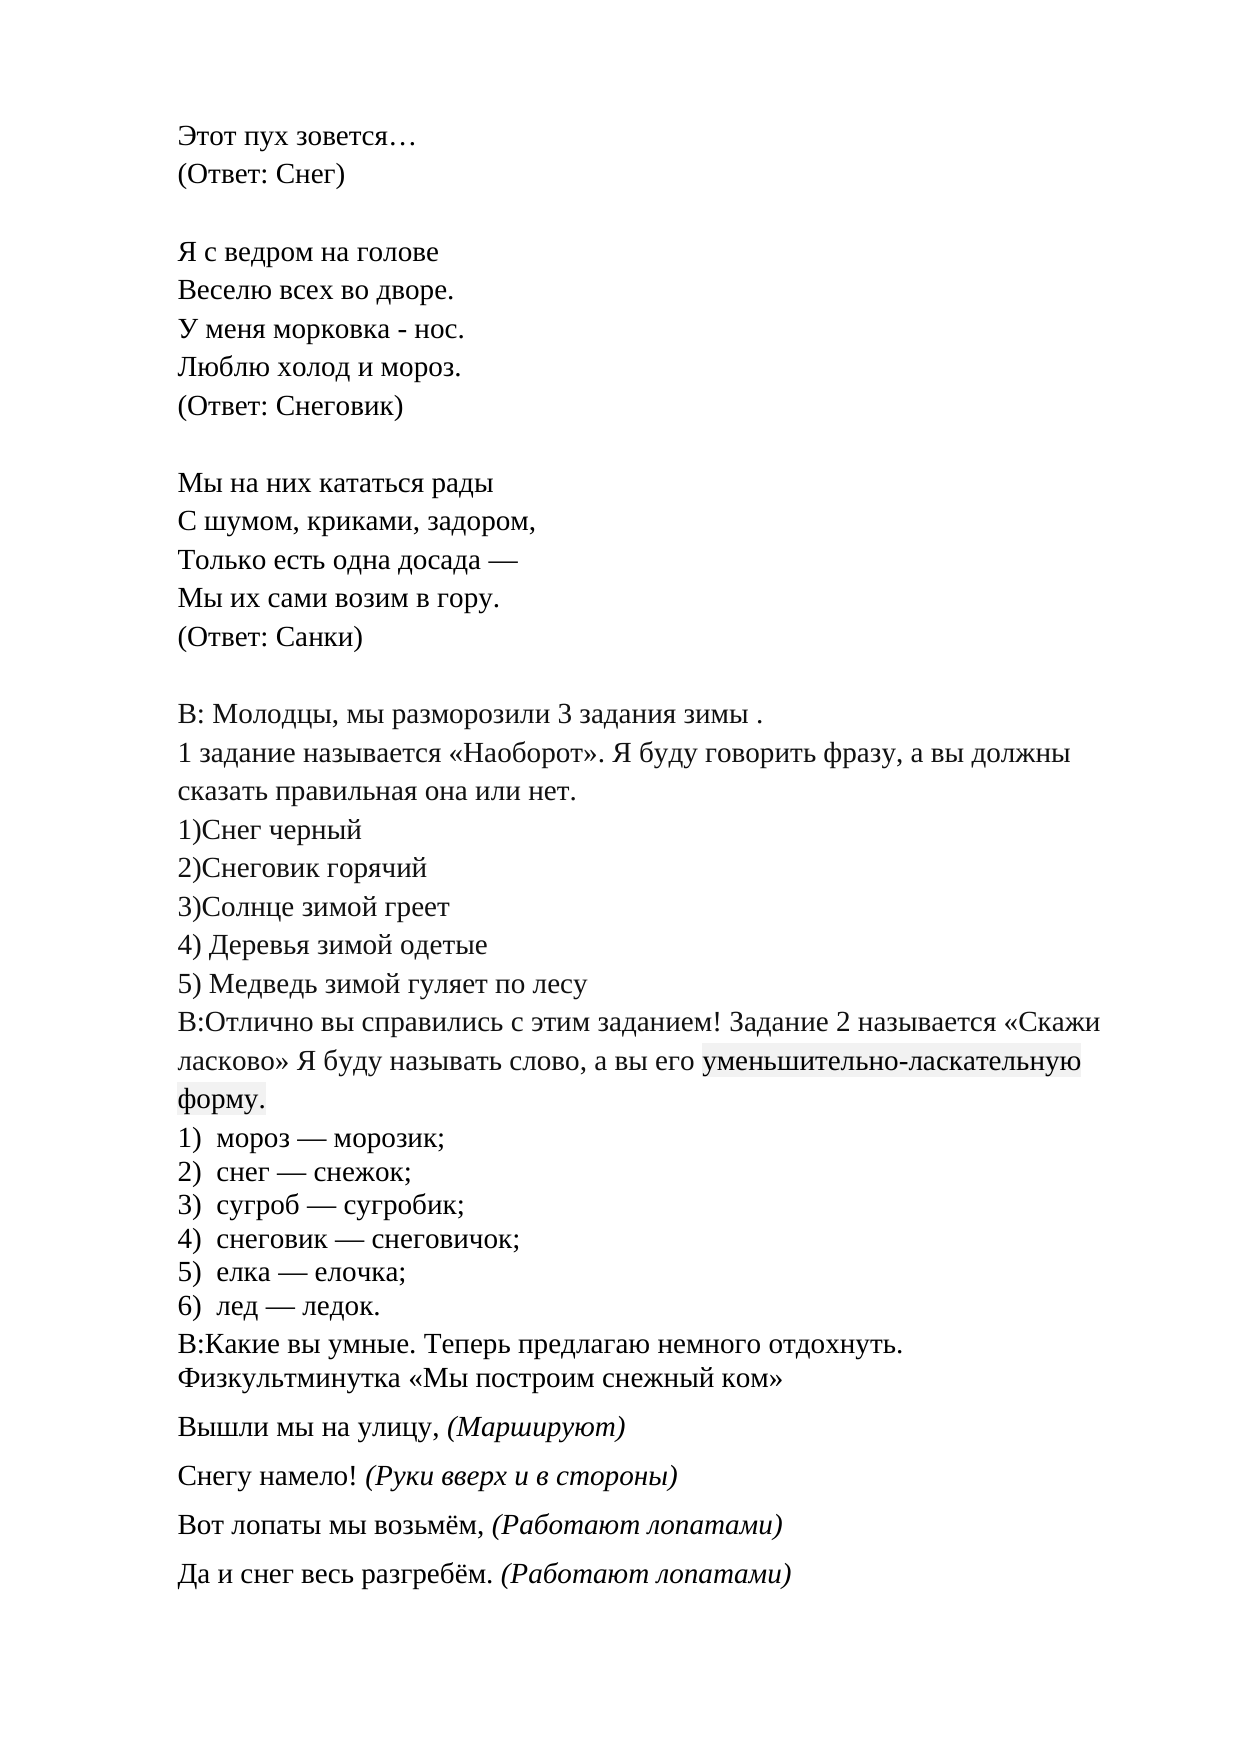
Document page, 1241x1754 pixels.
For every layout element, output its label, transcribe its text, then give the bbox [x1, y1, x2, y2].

text Снегу намело! (Руки вверх и в стороны) [177, 1458, 1152, 1492]
text (Ответ: Снеговик) [177, 388, 1152, 421]
text 4) Деревья зимой одетые [177, 927, 1152, 961]
text Вышли мы на улицу, (Маршируют) [177, 1409, 1152, 1443]
text 3)Солнце зимой греет [177, 889, 1152, 922]
text 6) лед — ледок. [177, 1288, 1152, 1321]
text Да и снег весь разгребём. (Работают лопатами) [177, 1557, 1152, 1590]
text 5) Медведь зимой гуляет по лесу [177, 966, 1152, 999]
text 3) сугроб — сугробик; [177, 1187, 1152, 1221]
text 1 задание называется «Наоборот». Я буду говорить фразу, а вы должны сказать правильная она или нет. [177, 735, 1152, 807]
text 2) снег — снежок; [177, 1154, 1152, 1187]
text 5) елка — елочка; [177, 1254, 1152, 1288]
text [177, 118, 1152, 190]
text Вот лопаты мы возьмём, (Работают лопатами) [177, 1507, 1152, 1541]
text В:Какие вы умные. Теперь предлагаю немного отдохнуть. Физкультминутка «Мы построим снежный ком» [177, 1326, 1152, 1393]
text Я с ведром на голове Веселю всех во дворе. У меня морковка - нос. Люблю холод и мороз. [177, 195, 1152, 383]
text В:Отлично вы справились с этим заданием! Задание 2 называется «Скажи ласково» Я буду называть слово, а вы его уменьшительно-ласкательную форму. [177, 1004, 1152, 1115]
text 4) снеговик — снеговичок; [177, 1221, 1152, 1254]
text 1) мороз — морозик; [177, 1120, 1152, 1154]
text 1)Снег черный [177, 812, 1152, 845]
text 2)Снеговик горячий [177, 850, 1152, 884]
text Мы на них кататься рады С шумом, криками, задором, Только есть одна досада — Мы их сами возим в гору. (Ответ: Санки) В: Молодцы, мы разморозили 3 задания зимы . [177, 465, 1152, 730]
